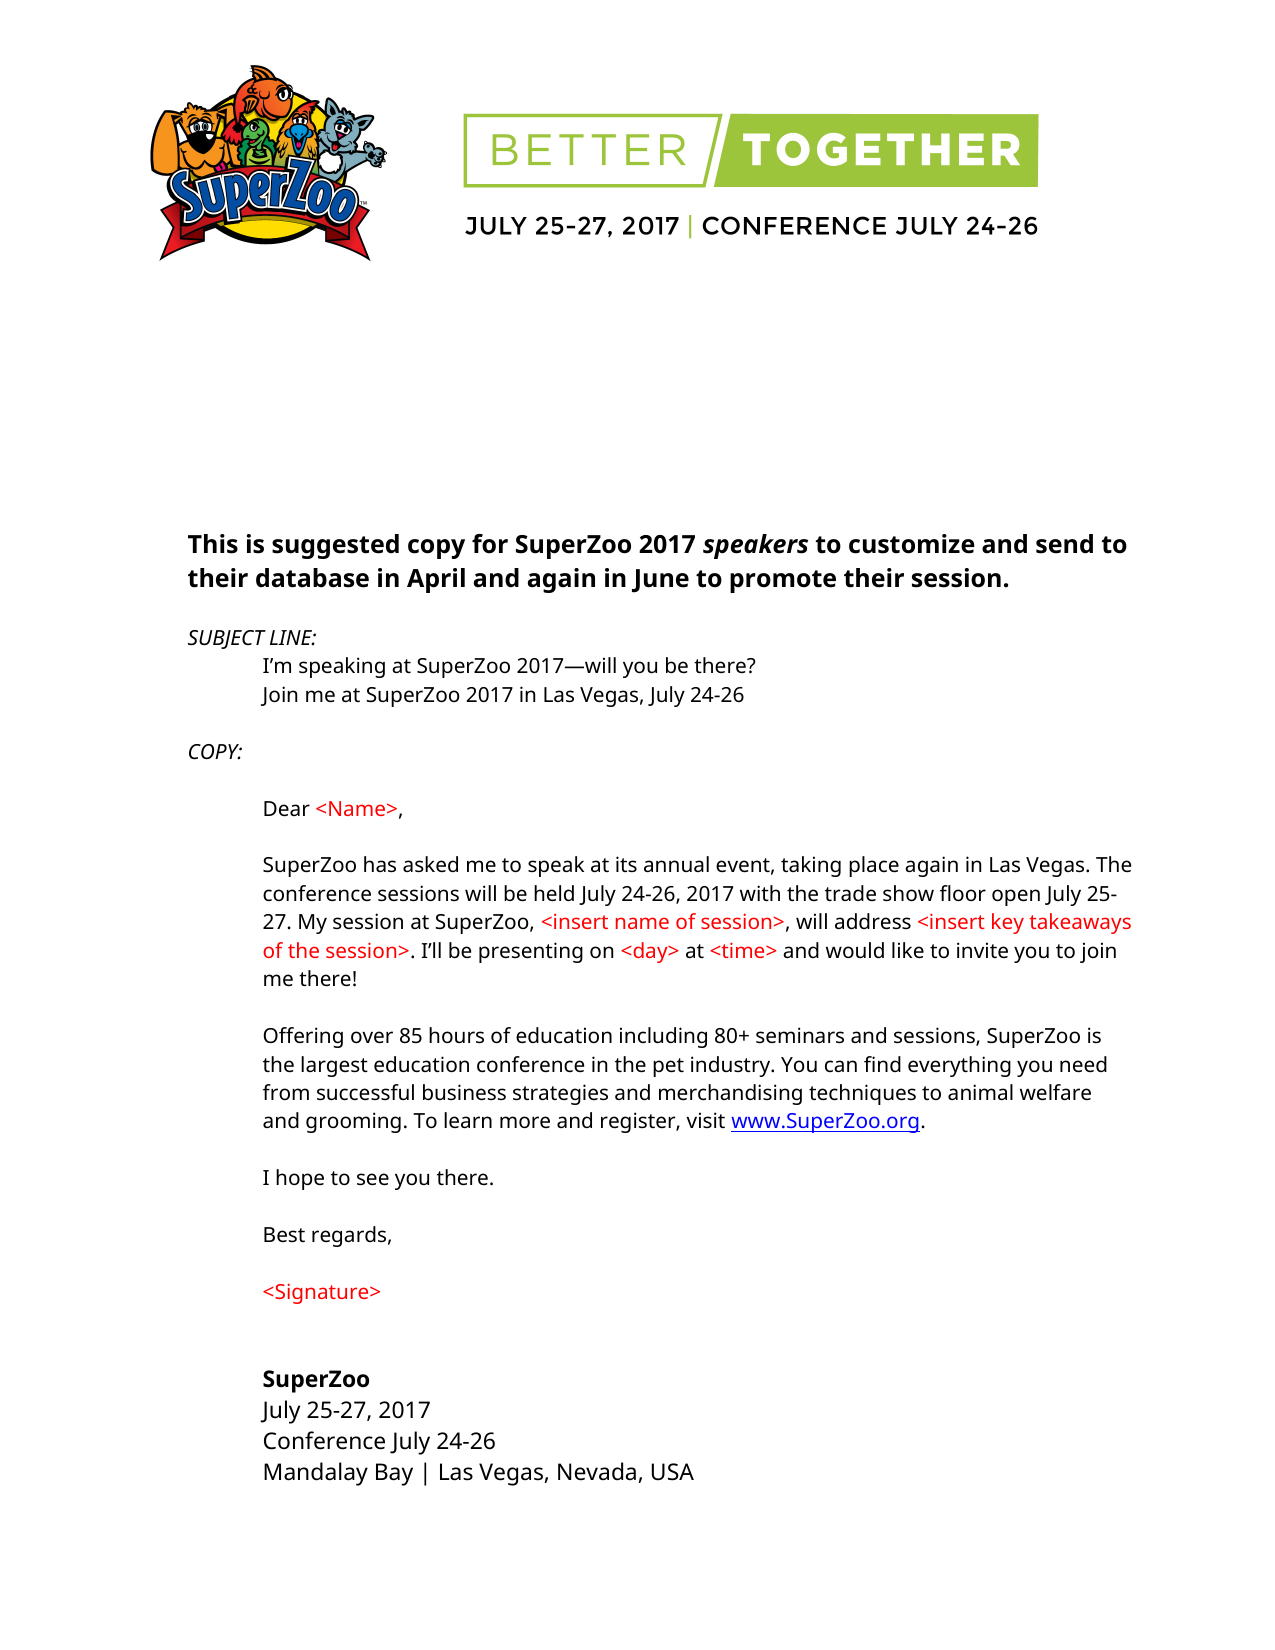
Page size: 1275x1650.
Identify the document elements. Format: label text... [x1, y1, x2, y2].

text Offering over 85 hours of education including 80+ seminars and sessions, SuperZoo is the largest education conference in the pet industry. You can find everything you need from successful business strategies and merchandising techniques to animal welfare and grooming. To learn more and register, visit www.SuperZoo.org. [262, 1021, 1134, 1135]
text Best regards, [262, 1220, 1134, 1249]
text SuperZoo has asked me to speak at its annual event, taking place again in Las Vegas. The conference sessions will be held July 24-26, 2017 with the trade show floor open July 25-27. My session at SuperZoo, <insert name of session>, will address <insert key takeaways of the session>. I’ll be presenting on <day> at <time> and would like to invite you to join me there! [262, 851, 1134, 993]
text Join me at SuperZoo 2017 in Las Vegas, July 24-26 [262, 680, 1134, 708]
text Dear <Name>, [262, 794, 1134, 822]
text July 25-27, 2017 [262, 1394, 1134, 1425]
text SuperZoo [262, 1362, 1134, 1394]
text I hope to see you there. [262, 1163, 1134, 1192]
picture [0, 0, 1275, 292]
text I’m speaking at SuperZoo 2017—will you be there? [262, 652, 1134, 680]
text Mandalay Bay | Las Vegas, Nevada, USA [262, 1456, 1134, 1487]
text <Signature> [262, 1277, 1134, 1306]
text This is suggested copy for SuperZoo 2017 speakers to customize and send to their database in April and again in June to promote their session. [187, 527, 1134, 595]
text Conference July 24-26 [262, 1425, 1134, 1456]
text COPY: [187, 737, 1134, 765]
text SUBJECT LINE: [187, 623, 1134, 652]
